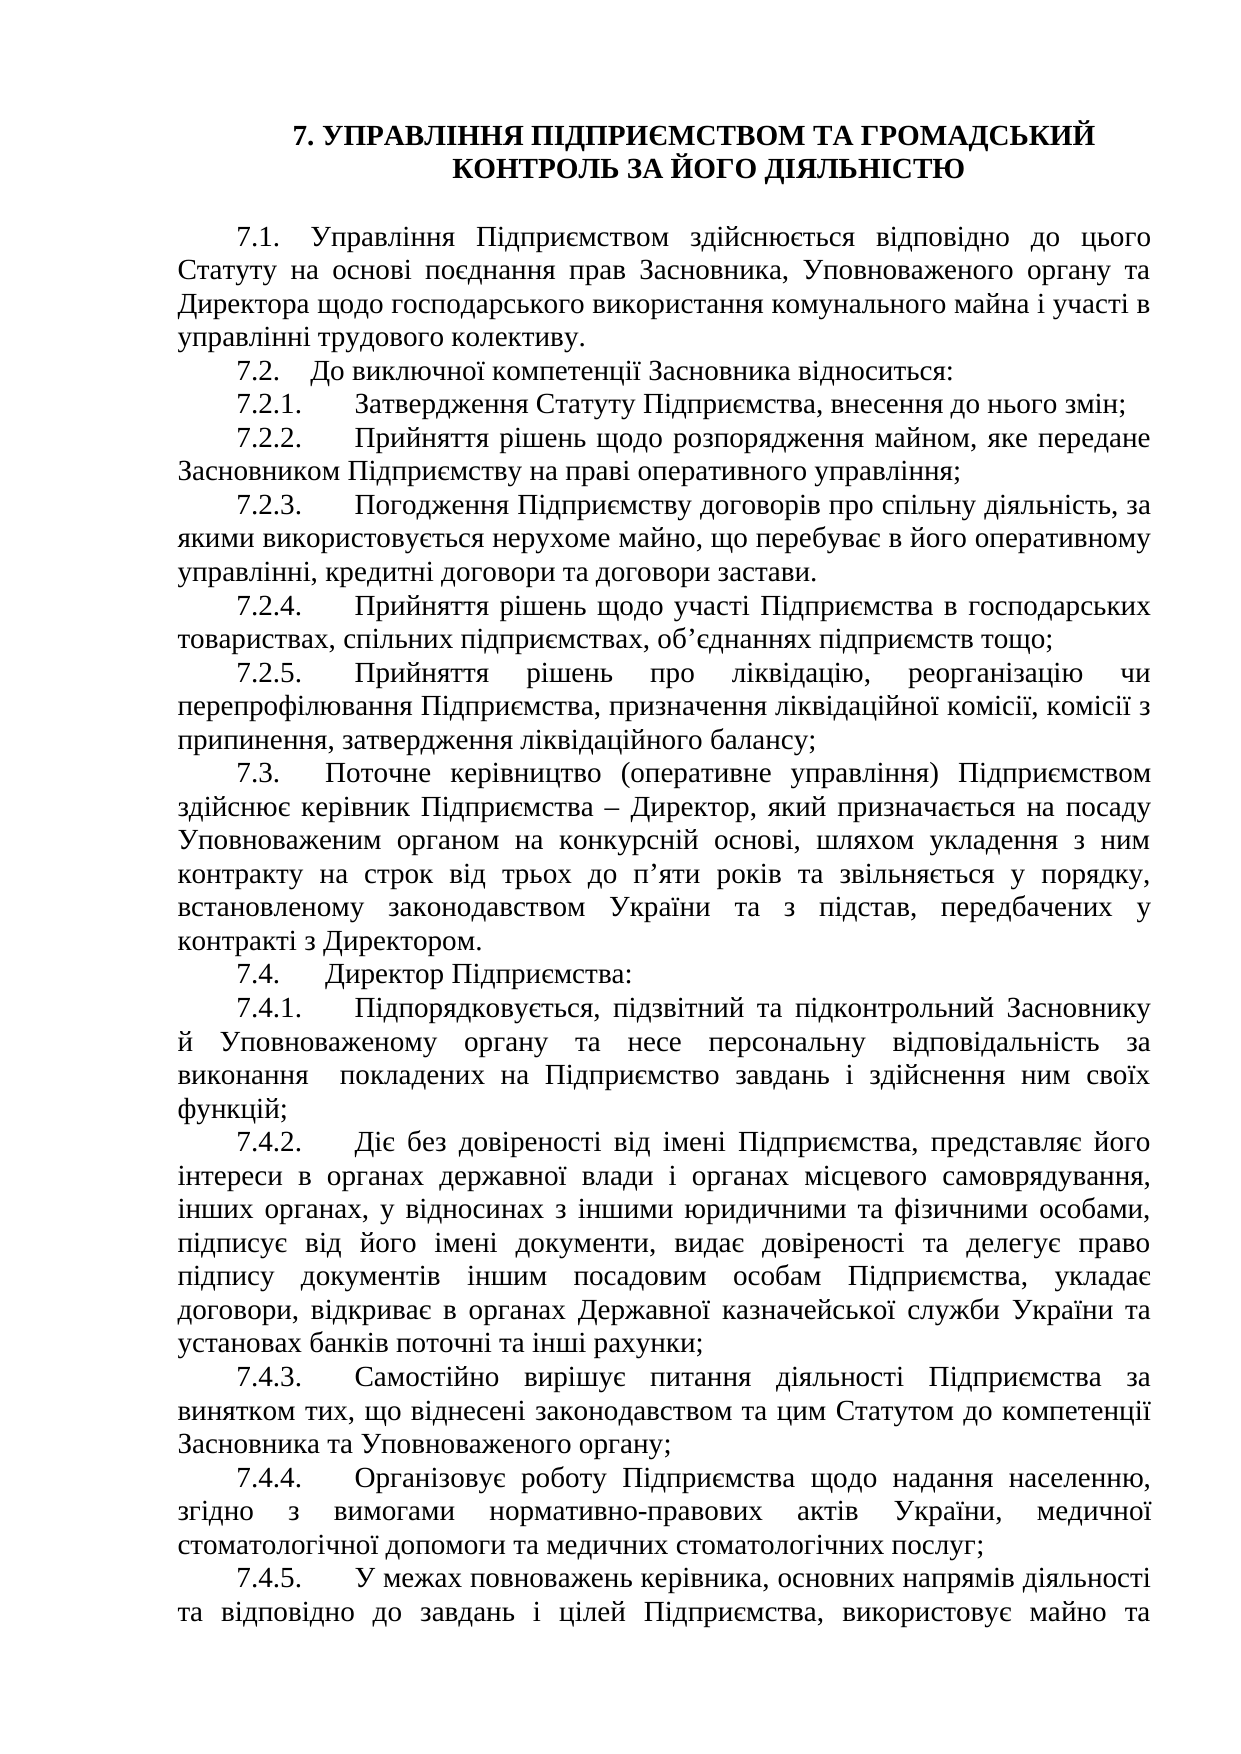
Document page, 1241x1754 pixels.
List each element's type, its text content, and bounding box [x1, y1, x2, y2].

list Погодження Підприємству договорів про спільну діяльність, за якими використовується нерухоме майно, що перебуває в його оперативному управлінні, кредитні договори та договори застави. [177, 487, 1152, 588]
list Організовує роботу Підприємства щодо надання населенню, згідно з вимогами нормативно-правових актів України, медичної стоматологічної допомоги та медичних стоматологічних послуг; [177, 1460, 1152, 1560]
list Діє без довіреності від імені Підприємства, представляє його інтереси в органах державної влади і органах місцевого самоврядування, інших органах, у відносинах з іншими юридичними та фізичними особами, підписує від його імені документи, видає довіреності та делегує право підпису документів іншим посадовим особам Підприємства, укладає договори, відкриває в органах Державної казначейської служби України та установах банків поточні та інші рахунки; [177, 1124, 1152, 1359]
list УПРАВЛІННЯ ПІДПРИЄМСТВОМ ТА ГРОМАДСЬКИЙ КОНТРОЛЬ ЗА ЙОГО ДІЯЛЬНІСТЮ [236, 118, 1152, 185]
list Директор Підприємства: [177, 957, 1152, 990]
list До виключної компетенції Засновника відноситься: [177, 353, 1152, 386]
list Прийняття рішень щодо розпорядження майном, яке передане Засновником Підприємству на праві оперативного управління; [177, 420, 1152, 487]
list Затвердження Статуту Підприємства, внесення до нього змін; [177, 386, 1152, 420]
list Підпорядковується, підзвітний та підконтрольний Засновнику й Уповноваженому органу та несе персональну відповідальність за виконання покладених на Підприємство завдань і здійснення ним своїх функцій; [177, 990, 1152, 1124]
list Прийняття рішень про ліквідацію, реорганізацію чи перепрофілювання Підприємства, призначення ліквідаційної комісії, комісії з припинення, затвердження ліквідаційного балансу; [177, 655, 1152, 755]
list Прийняття рішень щодо участі Підприємства в господарських товариствах, спільних підприємствах, об’єднаннях підприємств тощо; [177, 588, 1152, 655]
list Самостійно вирішує питання діяльності Підприємства за винятком тих, що віднесені законодавством та цим Статутом до компетенції Засновника та Уповноваженого органу; [177, 1359, 1152, 1460]
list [177, 1560, 1152, 1627]
list Поточне керівництво (оперативне управління) Підприємством здійснює керівник Підприємства – Директор, який призначається на посаду Уповноваженим органом на конкурсній основі, шляхом укладення з ним контракту на строк від трьох до п’яти років та звільняється у порядку, встановленому законодавством України та з підстав, передбачених у контракті з Директором. [177, 755, 1152, 957]
list Управління Підприємством здійснюється відповідно до цього Статуту на основі поєднання прав Засновника, Уповноваженого органу та Директора щодо господарського використання комунального майна і участі в управлінні трудового колективу. [177, 219, 1152, 353]
